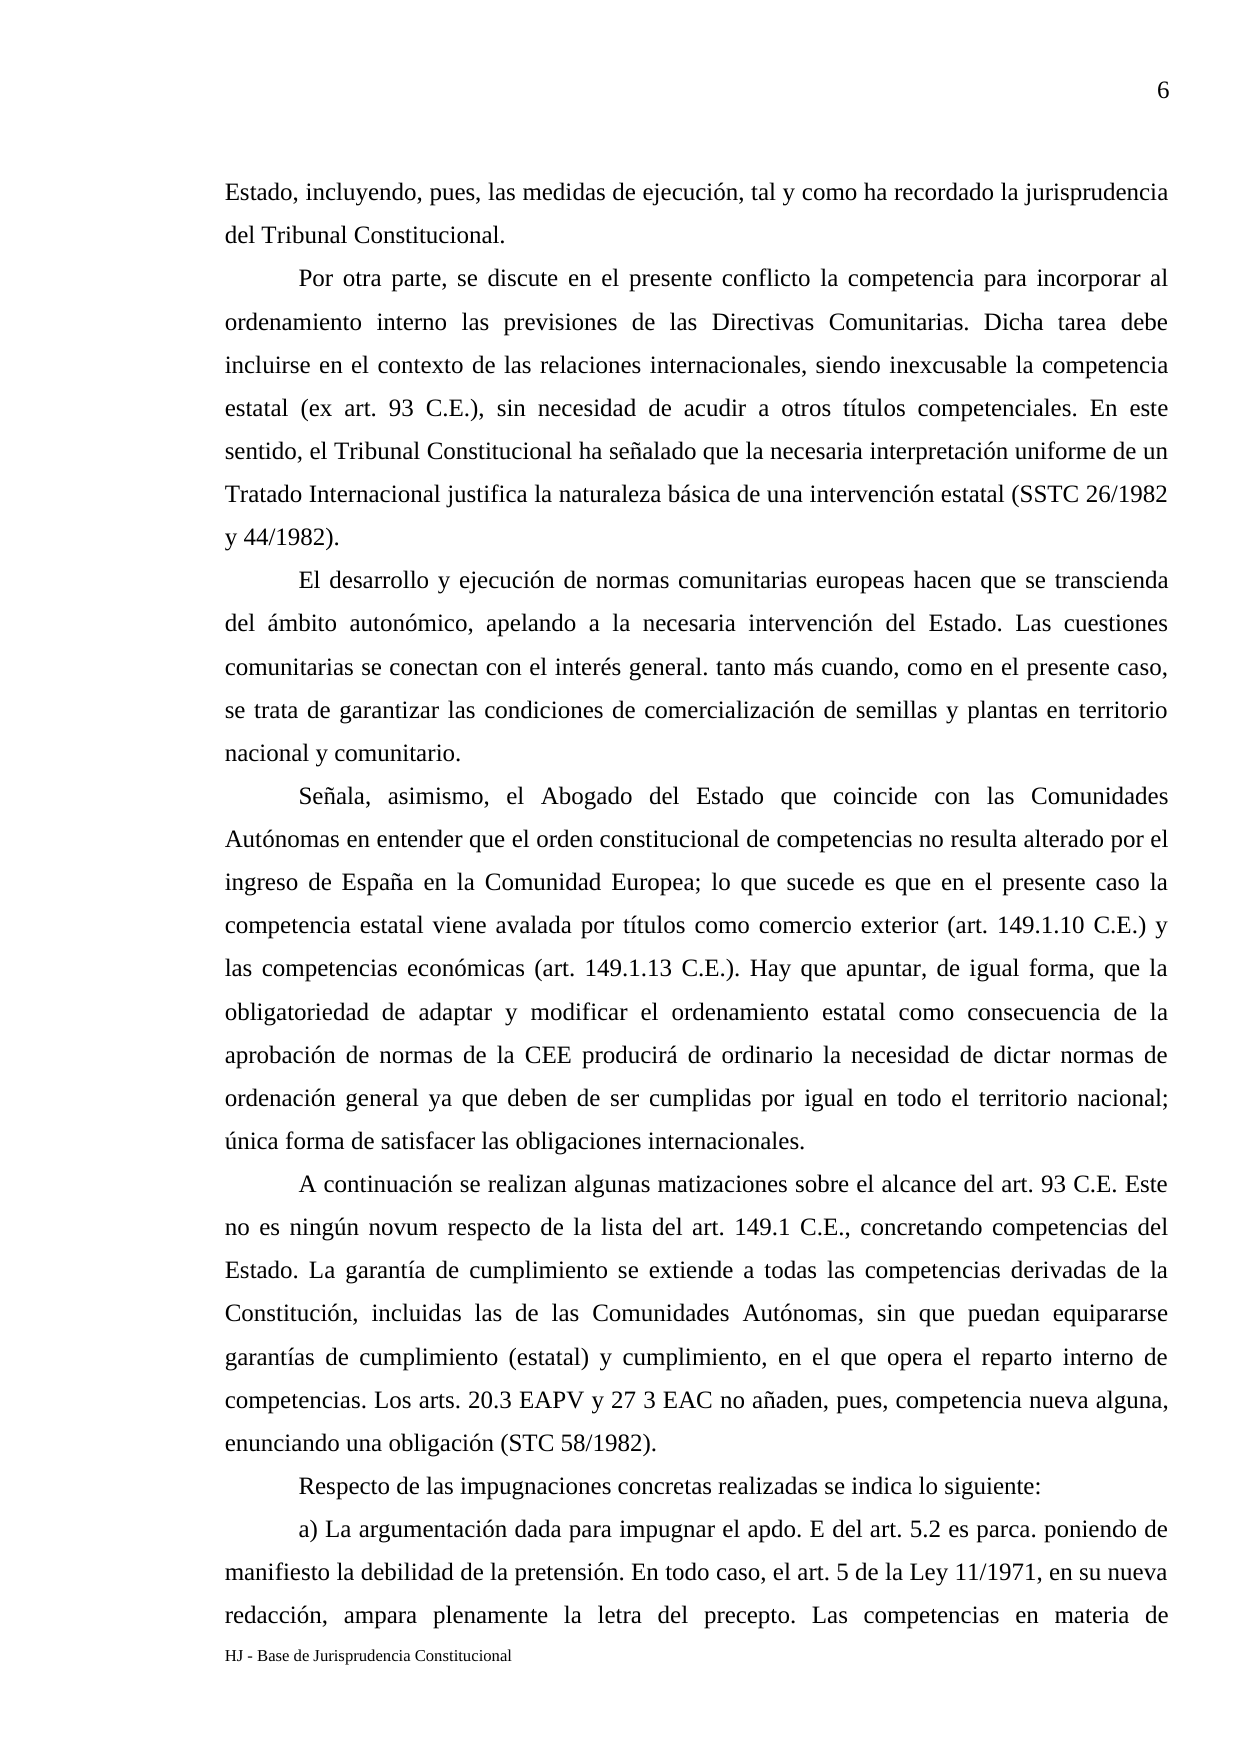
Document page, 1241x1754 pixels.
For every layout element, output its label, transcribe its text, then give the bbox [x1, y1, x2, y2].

text El desarrollo y ejecución de normas comunitarias europeas hacen que se transcienda del ámbito autonómico, apelando a la necesaria intervención del Estado. Las cuestiones comunitarias se conectan con el interés general. tanto más cuando, como en el presente caso, se trata de garantizar las condiciones de comercialización de semillas y plantas en territorio nacional y comunitario. [224, 565, 1169, 767]
text Por otra parte, se discute en el presente conflicto la competencia para incorporar al ordenamiento interno las previsiones de las Directivas Comunitarias. Dicha tarea debe incluirse en el contexto de las relaciones internacionales, siendo inexcusable la competencia estatal (ex art. 93 C.E.), sin necesidad de acudir a otros títulos competenciales. En este sentido, el Tribunal Constitucional ha señalado que la necesaria interpretación uniforme de un Tratado Internacional justifica la naturaleza básica de una intervención estatal (SSTC 26/1982 y 44/1982). [224, 263, 1169, 551]
text Señala, asimismo, el Abogado del Estado que coincide con las Comunidades Autónomas en entender que el orden constitucional de competencias no resulta alterado por el ingreso de España en la Comunidad Europea; lo que sucede es que en el presente caso la competencia estatal viene avalada por títulos como comercio exterior (art. 149.1.10 C.E.) y las competencias económicas (art. 149.1.13 C.E.). Hay que apuntar, de igual forma, que la obligatoriedad de adaptar y modificar el ordenamiento estatal como consecuencia de la aprobación de normas de la CEE producirá de ordinario la necesidad de dictar normas de ordenación general ya que deben de ser cumplidas por igual en todo el territorio nacional; única forma de satisfacer las obligaciones internacionales. [224, 781, 1169, 1155]
text Respecto de las impugnaciones concretas realizadas se indica lo siguiente: [224, 1471, 1169, 1500]
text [224, 177, 1169, 249]
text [224, 1514, 1169, 1629]
text A continuación se realizan algunas matizaciones sobre el alcance del art. 93 C.E. Este no es ningún novum respecto de la lista del art. 149.1 C.E., concretando competencias del Estado. La garantía de cumplimiento se extiende a todas las competencias derivadas de la Constitución, incluidas las de las Comunidades Autónomas, sin que puedan equipararse garantías de cumplimiento (estatal) y cumplimiento, en el que opera el reparto interno de competencias. Los arts. 20.3 EAPV y 27 3 EAC no añaden, pues, competencia nueva alguna, enunciando una obligación (STC 58/1982). [224, 1169, 1169, 1457]
